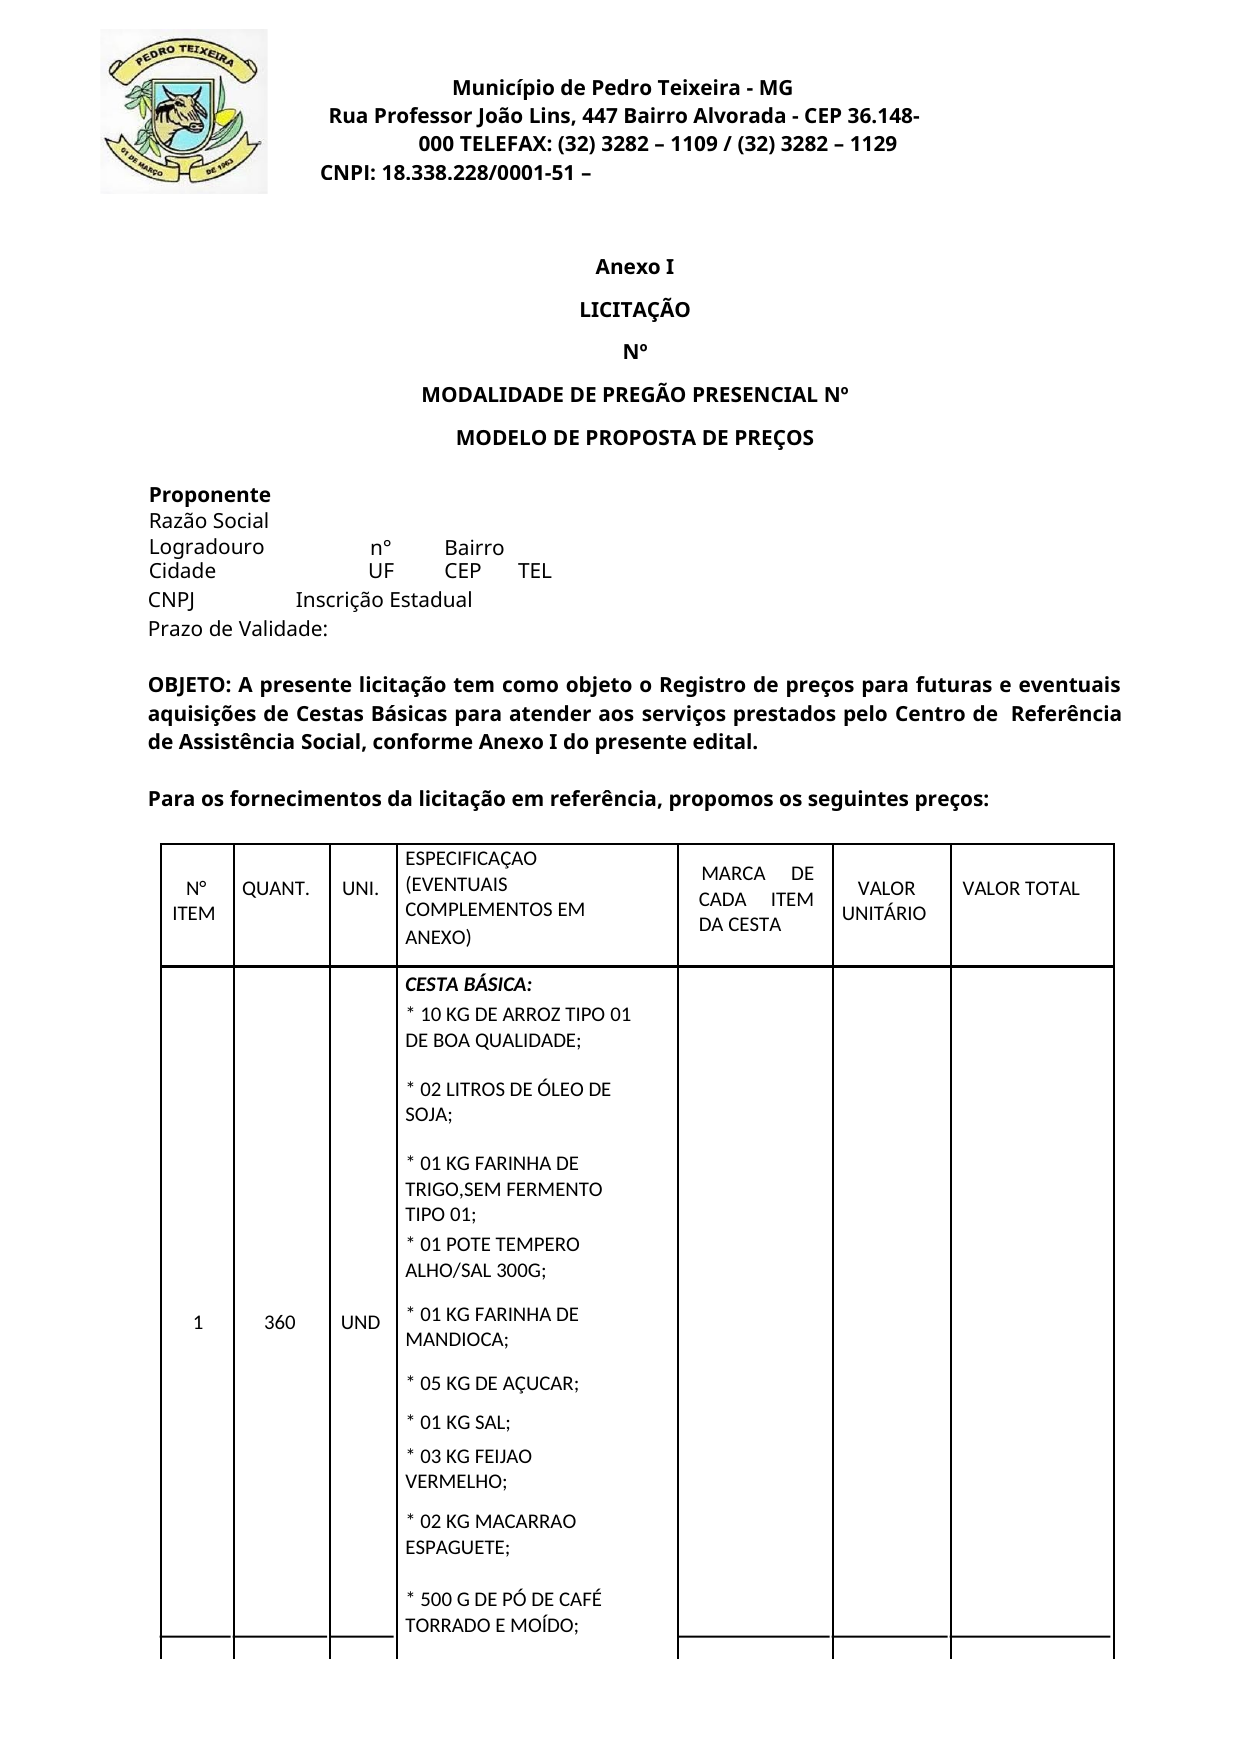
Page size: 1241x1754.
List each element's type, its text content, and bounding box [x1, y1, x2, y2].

table_cell UND [331, 968, 396, 1659]
table_header ESPECIFICAÇAO (EVENTUAIS COMPLEMENTOS EM ANEXO) [398, 845, 677, 965]
table_header MARCA DE CADA ITEM DA CESTA [679, 845, 832, 965]
table_cell * 02 LITROS DE ÓLEO DE SOJA; [398, 1072, 677, 1146]
table_cell * 05 KG DE AÇUCAR; [398, 1369, 677, 1407]
table_header N° ITEM [162, 845, 233, 965]
table_header Proponente Razão Social Logradouro [143, 482, 324, 560]
text Para os fornecimentos da licitação em referência, propomos os seguintes preços: [148, 784, 1134, 812]
table_cell * 500 G DE PÓ DE CAFÉ TORRADO E MOÍDO; [398, 1580, 677, 1659]
table_cell * 01 POTE TEMPERO ALHO/SAL 300G; [398, 1227, 677, 1299]
text OBJETO: A presente licitação tem como objeto o Registro de preços para futuras e eventuais aquisições de Cestas Básicas para atender aos serviços prestados pelo Centro de Referência de Assistência Social, conforme Anexo I do presente edital. [148, 670, 1122, 756]
table_cell UF [324, 560, 419, 585]
table_cell * 01 KG SAL; [398, 1407, 677, 1443]
table_header QUANT. [235, 845, 329, 965]
table_header n° [324, 482, 419, 560]
table_cell * 01 KG FARINHA DE TRIGO,SEM FERMENTO TIPO 01; [398, 1146, 677, 1227]
table_header VALOR TOTAL [952, 845, 1113, 965]
table_header Bairro [419, 482, 553, 560]
table_cell * 03 KG FEIJAO VERMELHO; [398, 1443, 677, 1508]
table_cell [834, 968, 950, 1659]
picture [100, 29, 268, 194]
table_cell 360 [235, 968, 329, 1659]
text MODALIDADE DE PREGÃO PRESENCIAL Nº MODELO DE PROPOSTA DE PREÇOS [417, 380, 852, 451]
table_cell CEP TEL [419, 560, 553, 585]
table_header VALOR UNITÁRIO [834, 845, 950, 965]
table_header UNI. [331, 845, 396, 965]
table_cell * 10 KG DE ARROZ TIPO 01 DE BOA QUALIDADE; [398, 1001, 677, 1072]
table_cell Cidade [143, 560, 324, 585]
text Anexo I LICITAÇÃO Nº [565, 252, 704, 366]
table_cell [952, 968, 1113, 1659]
table_cell * 01 KG FARINHA DE MANDIOCA; [398, 1299, 677, 1368]
table_cell * 02 KG MACARRAO ESPAGUETE; [398, 1508, 677, 1580]
table_cell [679, 968, 832, 1659]
text CNPJ Inscrição Estadual Prazo de Validade: [148, 585, 478, 642]
table_cell CESTA BÁSICA: [398, 968, 677, 1001]
table_cell 1 [162, 968, 233, 1659]
